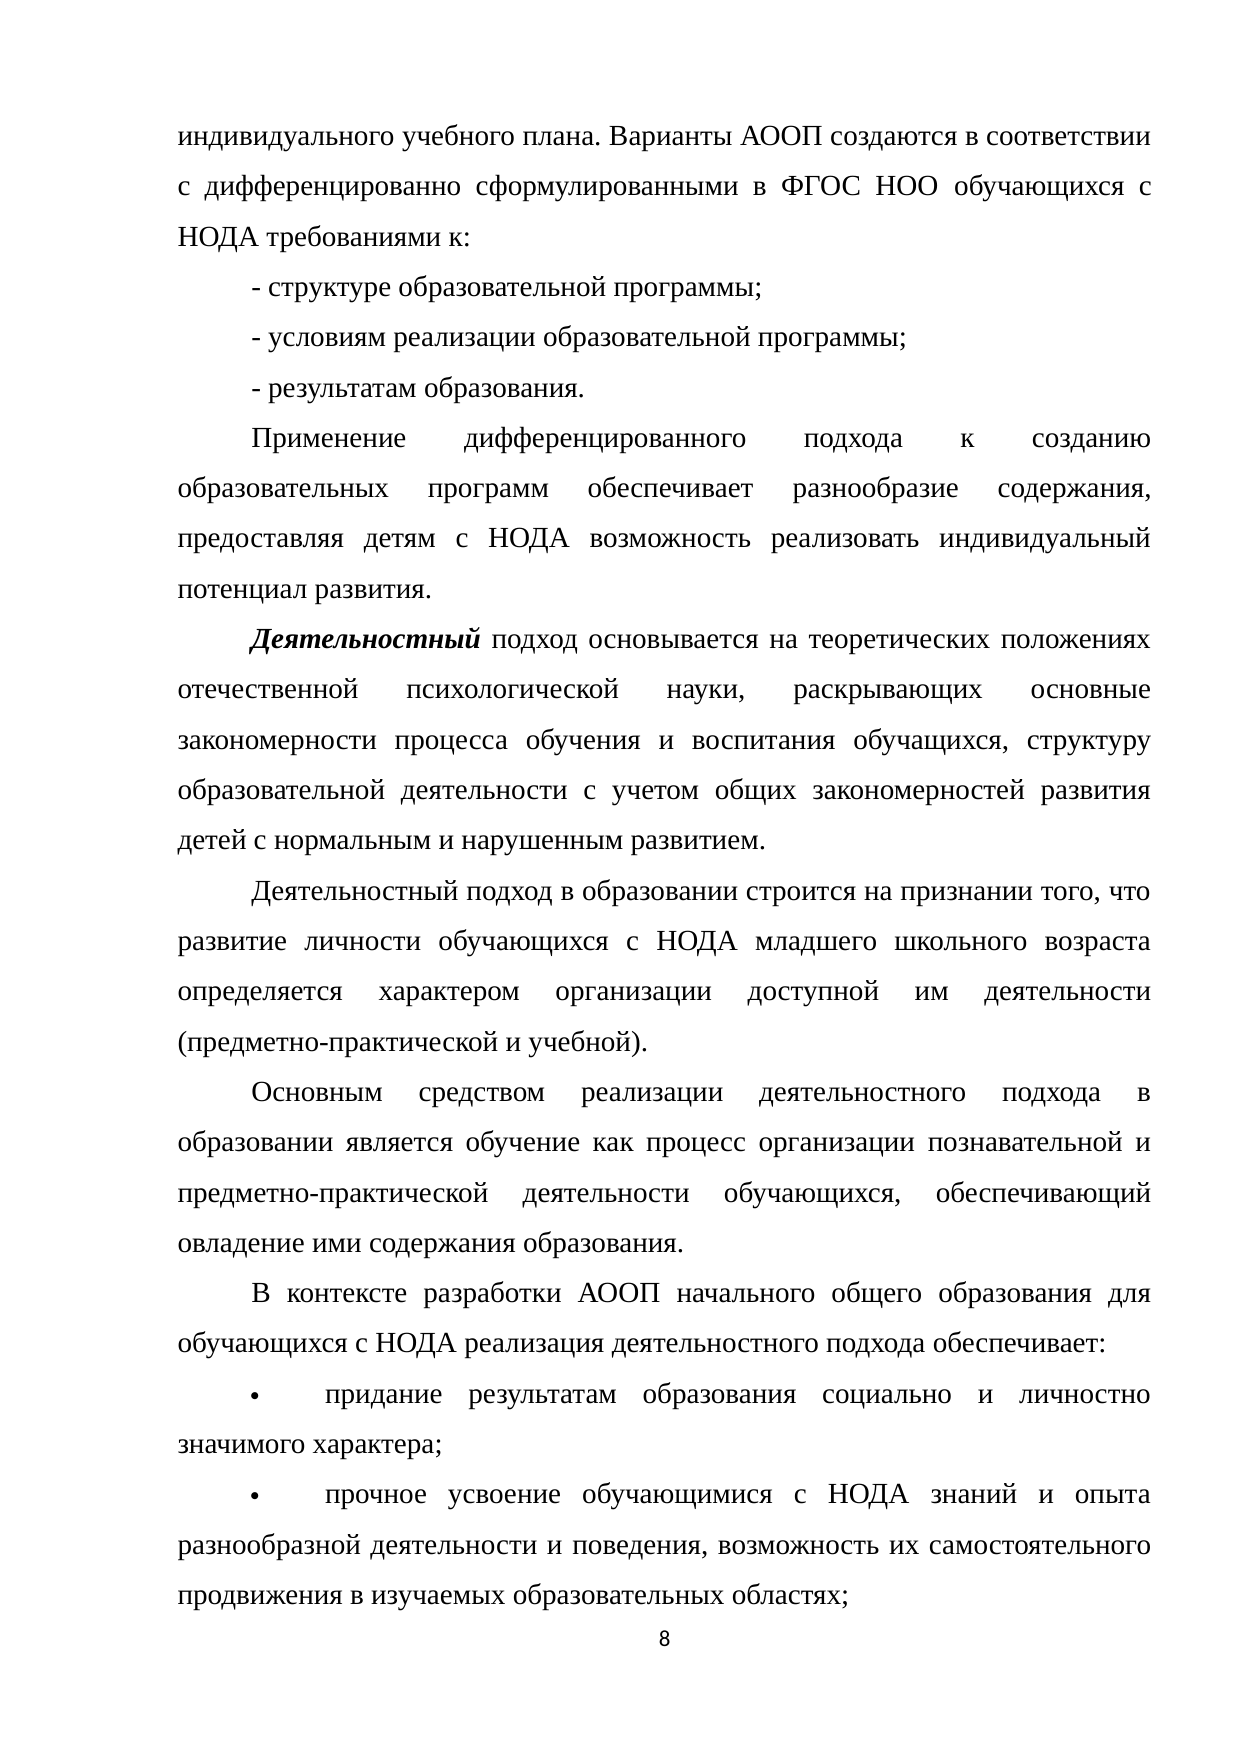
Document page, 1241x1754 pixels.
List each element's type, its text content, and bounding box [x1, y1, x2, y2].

text Применение дифференцированного подхода к созданию образовательных программ обеспечивает разнообразие содержания, предоставляя детям с НОДА возможность реализовать индивидуальный потенциал развития. [177, 420, 1152, 604]
text - условиям реализации образовательной программы; [177, 319, 1152, 353]
text В контексте разработки АООП начального общего образования для обучающихся с НОДА реализация деятельностного подхода обеспечивает: [177, 1275, 1152, 1359]
text Деятельностный подход в образовании строится на признании того, что развитие личности обучающихся с НОДА младшего школьного возраста определяется характером организации доступной им деятельности (предметно-практической и учебной). [177, 873, 1152, 1057]
text - результатам образования. [177, 370, 1152, 403]
text Основным средством реализации деятельностного подхода в образовании является обучение как процесс организации познавательной и предметно-практической деятельности обучающихся, обеспечивающий овладение ими содержания образования. [177, 1074, 1152, 1258]
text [177, 118, 1152, 252]
text - структуре образовательной программы; [177, 269, 1152, 303]
list придание результатам образования социально и личностно значимого характера; [177, 1376, 1152, 1460]
text Деятельностный подход основывается на теоретических положениях отечественной психологической науки, раскрывающих основные закономерности процесса обучения и воспитания обучащихся, структуру образовательной деятельности с учетом общих закономерностей развития детей с нормальным и нарушенным развитием. [177, 621, 1152, 856]
list прочное усвоение обучающимися с НОДА знаний и опыта разнообразной деятельности и поведения, возможность их самостоятельного продвижения в изучаемых образовательных областях; [177, 1477, 1152, 1611]
